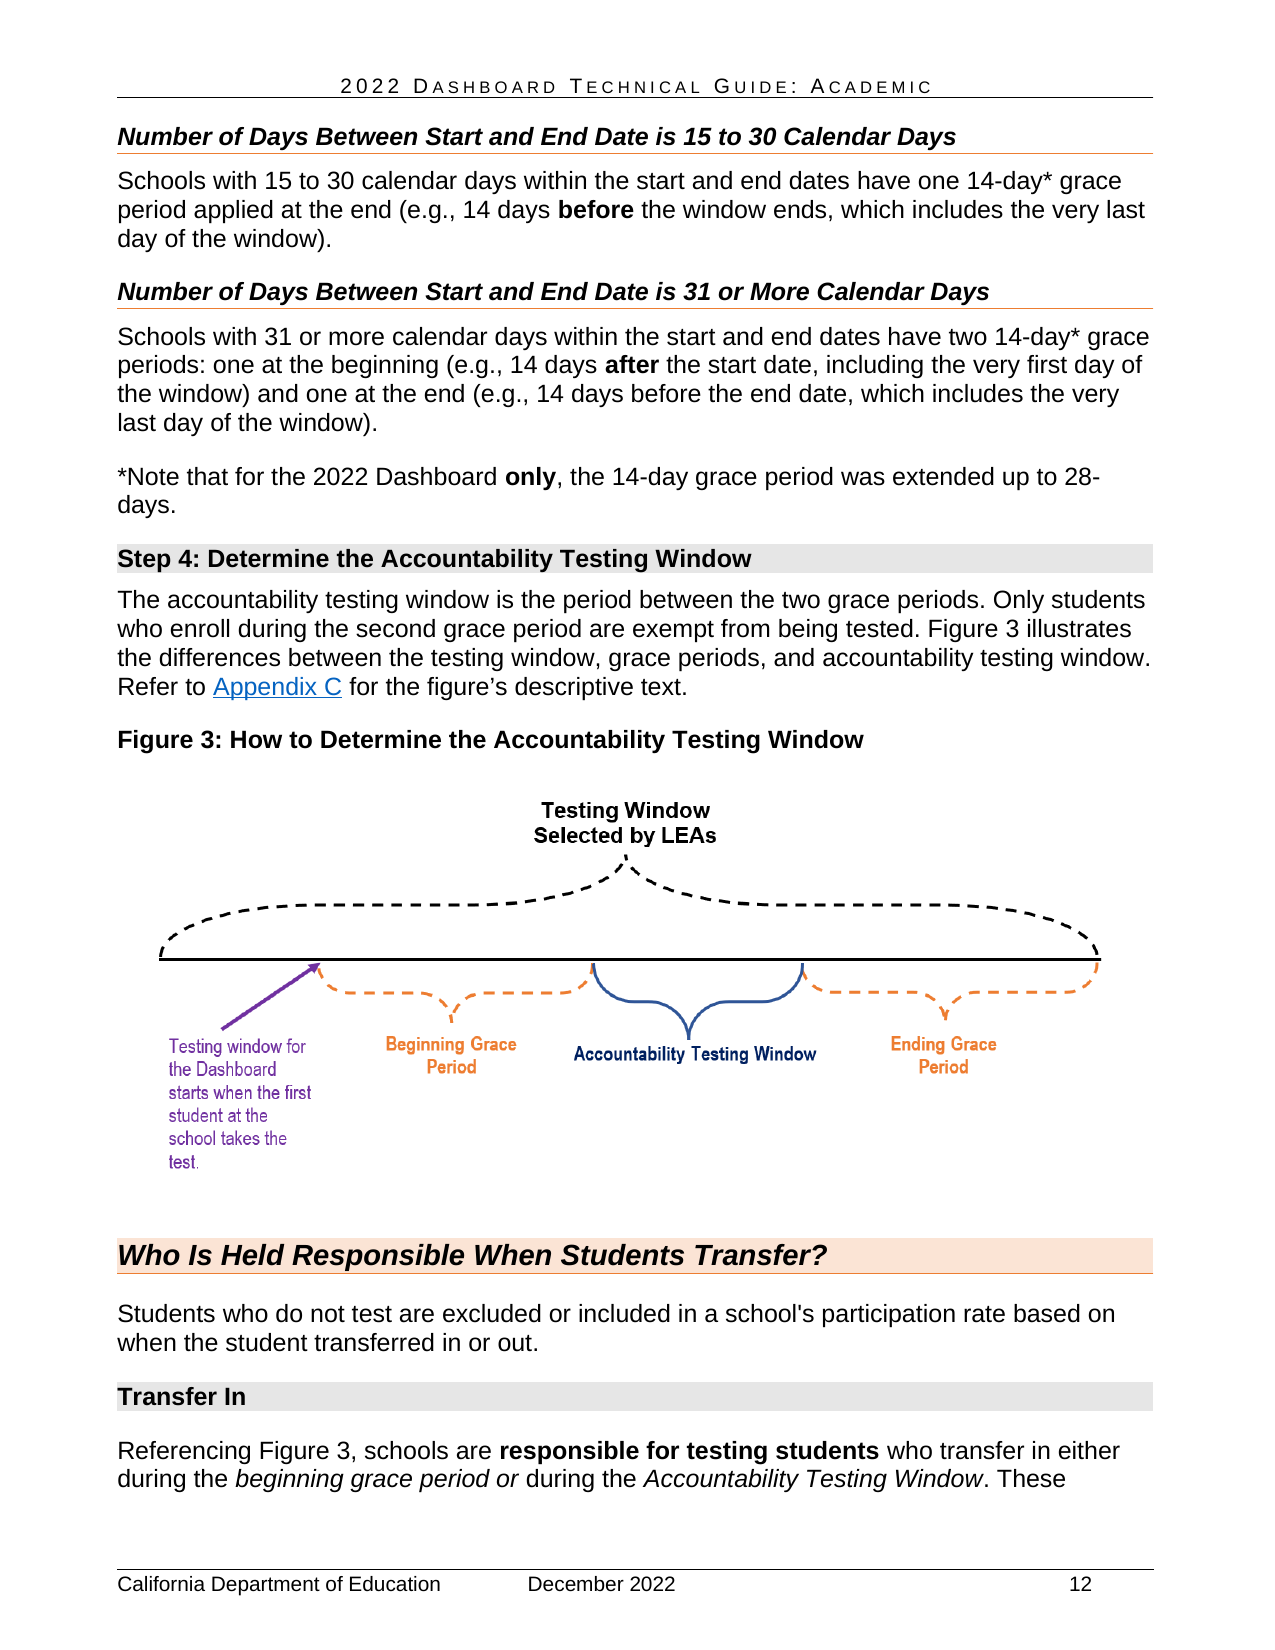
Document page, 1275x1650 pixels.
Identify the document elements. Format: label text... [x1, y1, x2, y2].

text Schools with 31 or more calendar days within the start and end dates have two 14-day* grace periods: one at the beginning (e.g., 14 days after the start date, including the very first day of the window) and one at the end (e.g., 14 days before the end date, which includes the very last day of the window). [117, 322, 1153, 437]
text Schools with 15 to 30 calendar days within the start and end dates have one 14-day* grace period applied at the end (e.g., 14 days before the window ends, which includes the very last day of the window). [117, 166, 1153, 252]
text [117, 1436, 1153, 1493]
subtitle Step 4: Determine the Accountability Testing Window [117, 544, 1153, 573]
subtitle Transfer In [117, 1382, 1153, 1411]
text *Note that for the 2022 Dashboard only, the 14-day grace period was extended up to 28-days. [117, 462, 1153, 519]
text The accountability testing window is the period between the two grace periods. Only students who enroll during the second grace period are exempt from being tested. Figure 3 illustrates the differences between the testing window, grace periods, and accountability testing window. Refer to Appendix C for the figure’s descriptive text. [117, 586, 1153, 701]
picture [154, 791, 1108, 1184]
subtitle Number of Days Between Start and End Date is 15 to 30 Calendar Days [117, 122, 1153, 153]
text Figure 3: How to Determine the Accountability Testing Window [117, 726, 1153, 754]
subtitle Who Is Held Responsible When Students Transfer? [117, 1238, 1153, 1273]
subtitle Number of Days Between Start and End Date is 31 or More Calendar Days [117, 277, 1153, 308]
text Students who do not test are excluded or included in a school's participation rate based on when the student transferred in or out. [117, 1299, 1153, 1357]
